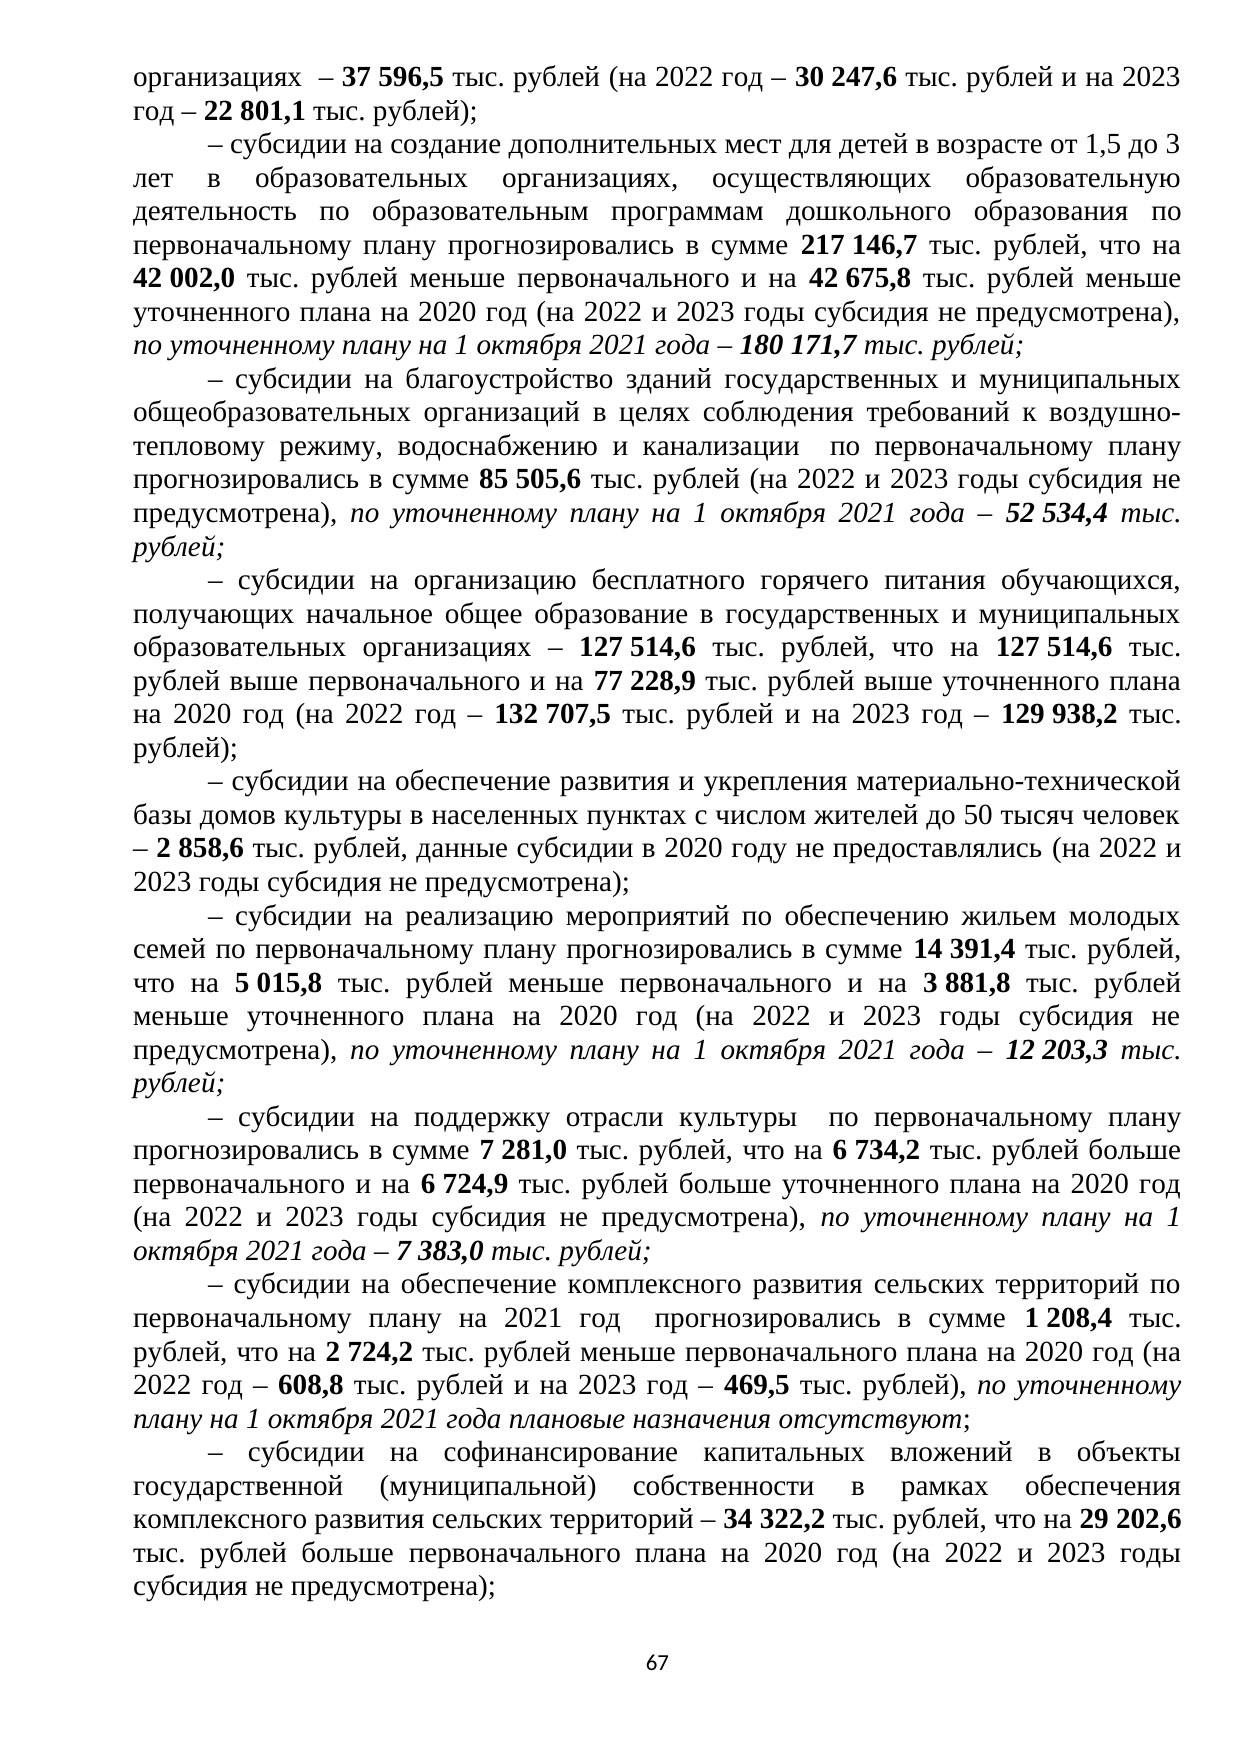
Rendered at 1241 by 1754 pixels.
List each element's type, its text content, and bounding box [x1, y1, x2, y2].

text – субсидии на обеспечение развития и укрепления материально-технической базы домов культуры в населенных пунктах с числом жителей до 50 тысяч человек – 2 858,6 тыс. рублей, данные субсидии в 2020 году не предоставлялись (на 2022 и 2023 годы субсидия не предусмотрена); [133, 763, 1181, 898]
text – субсидии на создание дополнительных мест для детей в возрасте от 1,5 до 3 лет в образовательных организациях, осуществляющих образовательную деятельность по образовательным программам дошкольного образования по первоначальному плану прогнозировались в сумме 217 146,7 тыс. рублей, что на 42 002,0 тыс. рублей меньше первоначального и на 42 675,8 тыс. рублей меньше уточненного плана на 2020 год (на 2022 и 2023 годы субсидия не предусмотрена), по уточненному плану на 1 октября 2021 года – 180 171,7 тыс. рублей; [133, 126, 1181, 361]
text – субсидии на благоустройство зданий государственных и муниципальных общеобразовательных организаций в целях соблюдения требований к воздушно-тепловому режиму, водоснабжению и канализации по первоначальному плану прогнозировались в сумме 85 505,6 тыс. рублей (на 2022 и 2023 годы субсидия не предусмотрена), по уточненному плану на 1 октября 2021 года – 52 534,4 тыс. рублей; [133, 361, 1181, 562]
text – субсидии на поддержку отрасли культуры по первоначальному плану прогнозировались в сумме 7 281,0 тыс. рублей, что на 6 734,2 тыс. рублей больше первоначального и на 6 724,9 тыс. рублей больше уточненного плана на 2020 год (на 2022 и 2023 годы субсидия не предусмотрена), по уточненному плану на 1 октября 2021 года – 7 383,0 тыс. рублей; [133, 1099, 1181, 1267]
text – субсидии на софинансирование капитальных вложений в объекты государственной (муниципальной) собственности в рамках обеспечения комплексного развития сельских территорий – 34 322,2 тыс. рублей, что на 29 202,6 тыс. рублей больше первоначального плана на 2020 год (на 2022 и 2023 годы субсидия не предусмотрена); [133, 1434, 1181, 1602]
text – субсидии на организацию бесплатного горячего питания обучающихся, получающих начальное общее образование в государственных и муниципальных образовательных организациях – 127 514,6 тыс. рублей, что на 127 514,6 тыс. рублей выше первоначального и на 77 228,9 тыс. рублей выше уточненного плана на 2020 год (на 2022 год – 132 707,5 тыс. рублей и на 2023 год – 129 938,2 тыс. рублей); [133, 562, 1181, 763]
text – субсидии на обеспечение комплексного развития сельских территорий по первоначальному плану на 2021 год прогнозировались в сумме 1 208,4 тыс. рублей, что на 2 724,2 тыс. рублей меньше первоначального плана на 2020 год (на 2022 год – 608,8 тыс. рублей и на 2023 год – 469,5 тыс. рублей), по уточненному плану на 1 октября 2021 года плановые назначения отсутствуют; [133, 1267, 1181, 1434]
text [133, 59, 1181, 126]
text – субсидии на реализацию мероприятий по обеспечению жильем молодых семей по первоначальному плану прогнозировались в сумме 14 391,4 тыс. рублей, что на 5 015,8 тыс. рублей меньше первоначального и на 3 881,8 тыс. рублей меньше уточненного плана на 2020 год (на 2022 и 2023 годы субсидия не предусмотрена), по уточненному плану на 1 октября 2021 года – 12 203,3 тыс. рублей; [133, 898, 1181, 1099]
